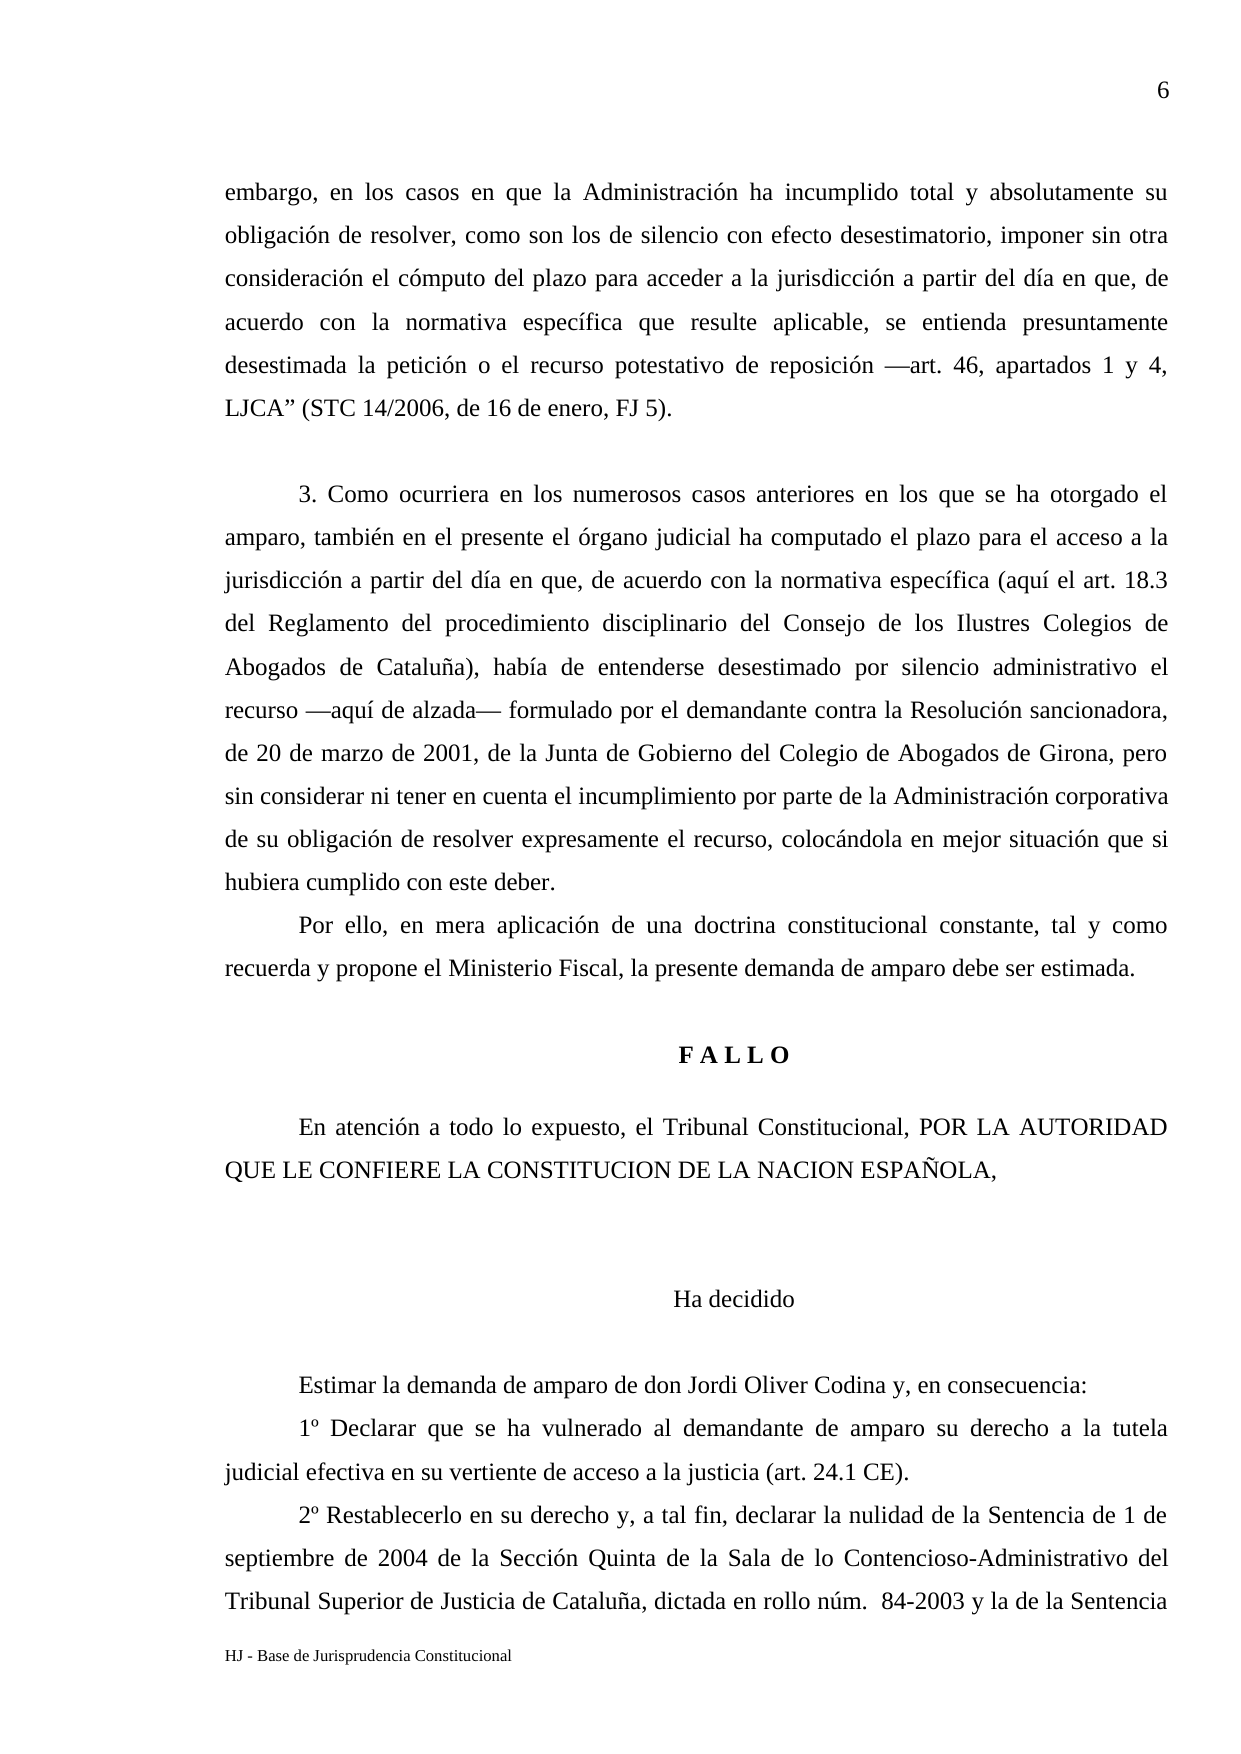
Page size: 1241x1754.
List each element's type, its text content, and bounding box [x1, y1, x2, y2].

text Ha decidido [224, 1284, 1169, 1313]
text Por ello, en mera aplicación de una doctrina constitucional constante, tal y como recuerda y propone el Ministerio Fiscal, la presente demanda de amparo debe ser estimada. [224, 910, 1169, 982]
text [224, 177, 1169, 422]
subtitle F A L L O [224, 1040, 1169, 1068]
text En atención a todo lo expuesto, el Tribunal Constitucional, POR LA AUTORIDAD QUE LE CONFIERE LA CONSTITUCION DE LA NACION ESPAÑOLA, [224, 1112, 1169, 1183]
text Estimar la demanda de amparo de don Jordi Oliver Codina y, en consecuencia: [224, 1370, 1169, 1399]
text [224, 1500, 1169, 1615]
text 3. Como ocurriera en los numerosos casos anteriores en los que se ha otorgado el amparo, también en el presente el órgano judicial ha computado el plazo para el acceso a la jurisdicción a partir del día en que, de acuerdo con la normativa específica (aquí el art. 18.3 del Reglamento del procedimiento disciplinario del Consejo de los Ilustres Colegios de Abogados de Cataluña), había de entenderse desestimado por silencio administrativo el recurso —aquí de alzada— formulado por el demandante contra la Resolución sancionadora, de 20 de marzo de 2001, de la Junta de Gobierno del Colegio de Abogados de Girona, pero sin considerar ni tener en cuenta el incumplimiento por parte de la Administración corporativa de su obligación de resolver expresamente el recurso, colocándola en mejor situación que si hubiera cumplido con este deber. [224, 479, 1169, 896]
text 1º Declarar que se ha vulnerado al demandante de amparo su derecho a la tutela judicial efectiva en su vertiente de acceso a la justicia (art. 24.1 CE). [224, 1413, 1169, 1485]
